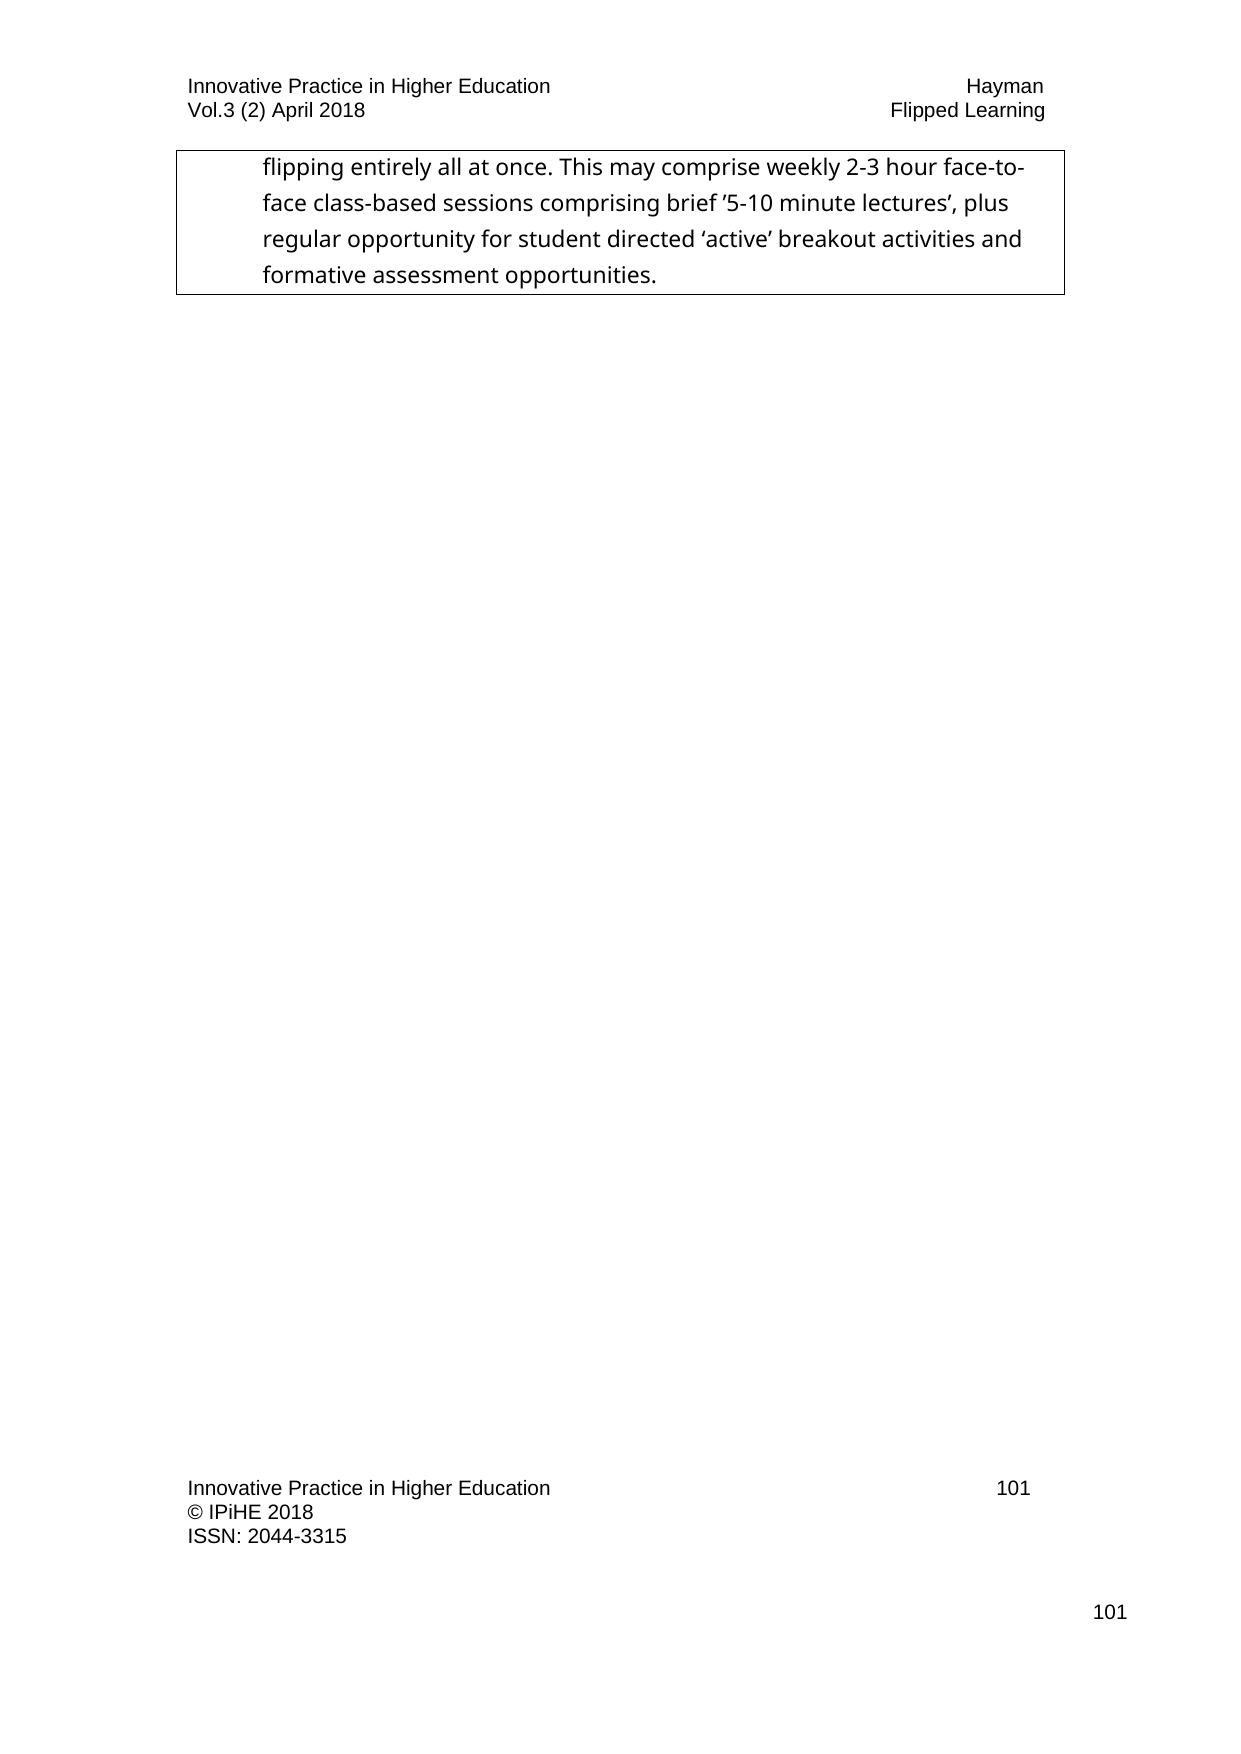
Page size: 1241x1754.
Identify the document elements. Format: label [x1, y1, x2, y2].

table_header [177, 151, 1064, 294]
